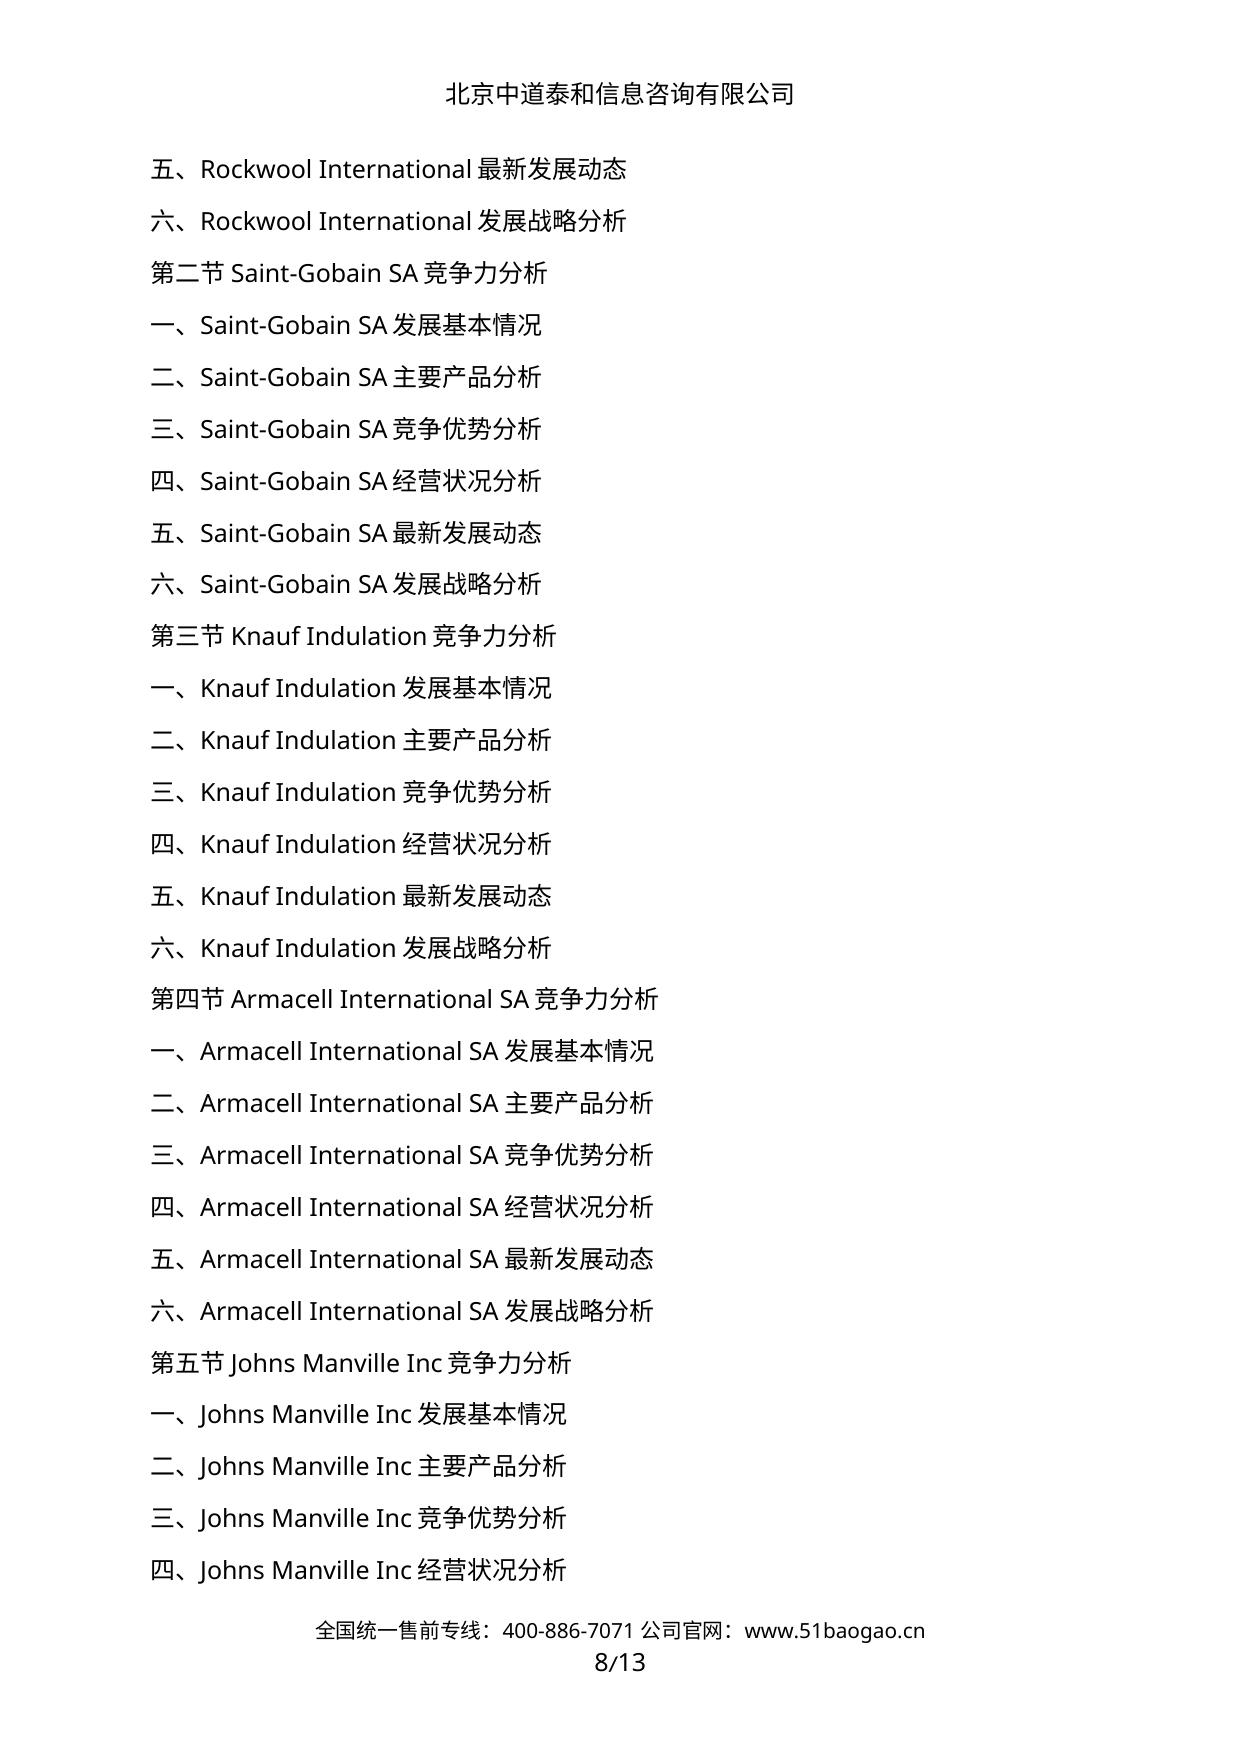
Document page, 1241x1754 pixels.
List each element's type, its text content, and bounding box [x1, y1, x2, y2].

text 四、Knauf Indulation经营状况分析 [150, 824, 1090, 861]
text 六、Rockwool International发展战略分析 [150, 202, 1090, 238]
text 第五节 Johns Manville Inc竞争力分析 [150, 1343, 1090, 1379]
text 六、Knauf Indulation发展战略分析 [150, 928, 1090, 964]
text 五、Saint-Gobain SA最新发展动态 [150, 513, 1090, 549]
text 三、Armacell International SA竞争优势分析 [150, 1136, 1090, 1172]
text 一、Saint-Gobain SA发展基本情况 [150, 306, 1090, 342]
text 一、Armacell International SA发展基本情况 [150, 1032, 1090, 1068]
text 四、Johns Manville Inc经营状况分析 [150, 1551, 1090, 1587]
text 五、Rockwool International最新发展动态 [150, 150, 1090, 186]
text 二、Johns Manville Inc主要产品分析 [150, 1447, 1090, 1483]
text 三、Johns Manville Inc竞争优势分析 [150, 1499, 1090, 1535]
text 五、Armacell International SA最新发展动态 [150, 1239, 1090, 1276]
text 一、Johns Manville Inc发展基本情况 [150, 1395, 1090, 1431]
text 四、Armacell International SA经营状况分析 [150, 1187, 1090, 1224]
text 一、Knauf Indulation发展基本情况 [150, 669, 1090, 705]
text 三、Knauf Indulation竞争优势分析 [150, 772, 1090, 809]
text 四、Saint-Gobain SA经营状况分析 [150, 461, 1090, 497]
text 第二节 Saint-Gobain SA竞争力分析 [150, 254, 1090, 290]
text 第四节 Armacell International SA竞争力分析 [150, 980, 1090, 1016]
text 六、Armacell International SA发展战略分析 [150, 1291, 1090, 1327]
text 二、Knauf Indulation主要产品分析 [150, 721, 1090, 757]
text 二、Saint-Gobain SA主要产品分析 [150, 357, 1090, 394]
text 五、Knauf Indulation最新发展动态 [150, 876, 1090, 912]
text 二、Armacell International SA主要产品分析 [150, 1084, 1090, 1120]
text 第三节 Knauf Indulation竞争力分析 [150, 617, 1090, 653]
text 三、Saint-Gobain SA竞争优势分析 [150, 409, 1090, 446]
text 六、Saint-Gobain SA发展战略分析 [150, 565, 1090, 601]
